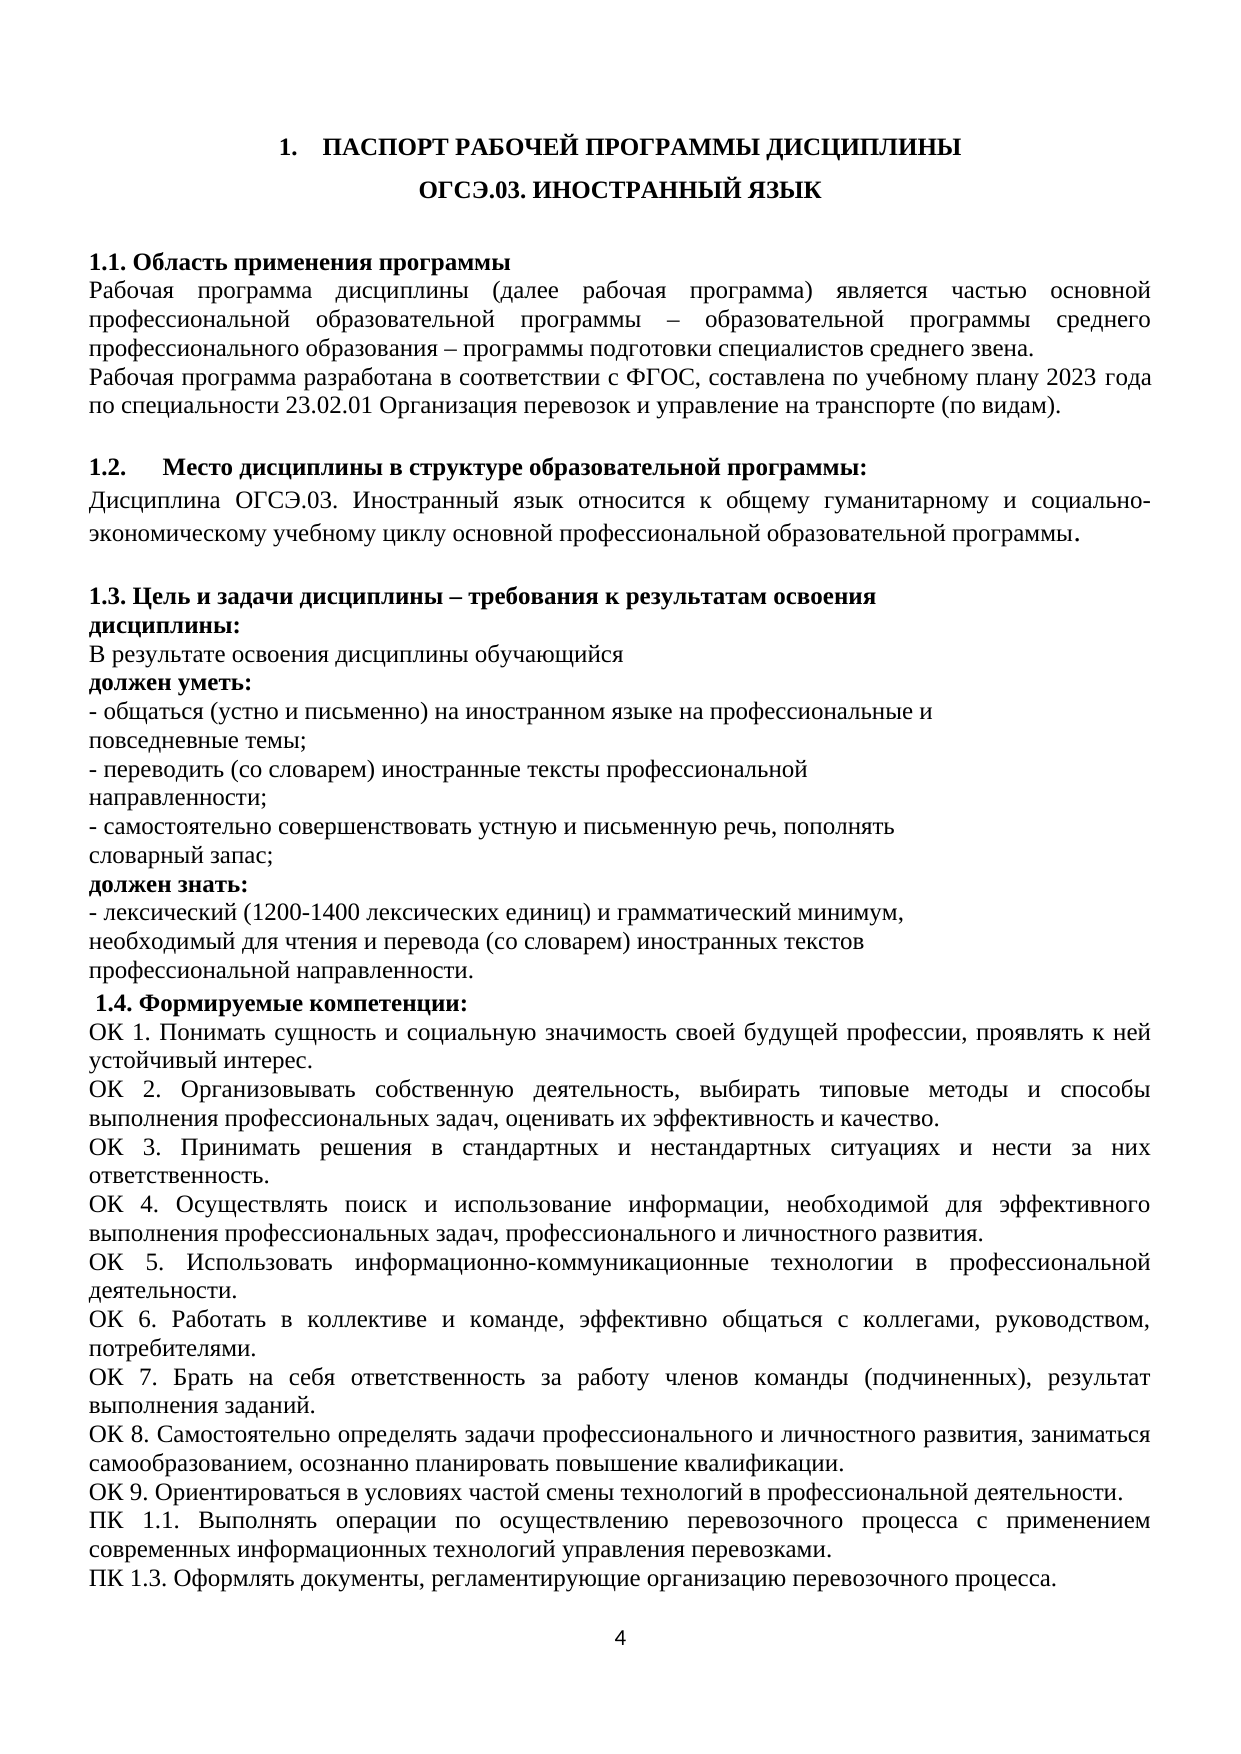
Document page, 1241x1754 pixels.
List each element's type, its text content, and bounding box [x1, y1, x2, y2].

text должен знать: [89, 869, 1152, 897]
text профессиональной направленности. [89, 955, 1152, 984]
text направленности; [89, 782, 1152, 811]
text ОК 7. Брать на себя ответственность за работу членов команды (подчиненных), результат выполнения заданий. [89, 1362, 1152, 1419]
text дисциплины: [89, 610, 1152, 639]
text - переводить (со словарем) иностранные тексты профессиональной [89, 754, 1152, 782]
text - общаться (устно и письменно) на иностранном языке на профессиональные и [89, 696, 1152, 725]
text - самостоятельно совершенствовать устную и письменную речь, пополнять [89, 811, 1152, 840]
text Рабочая программа дисциплины (далее рабочая программа) является частью основной профессиональной образовательной программы – образовательной программы среднего профессионального образования – программы подготовки специалистов среднего звена. [89, 276, 1152, 362]
text ПК 1.1. Выполнять операции по осуществлению перевозочного процесса с применением современных информационных технологий управления перевозками. [89, 1505, 1152, 1563]
text 1.4. Формируемые компетенции: [89, 988, 1152, 1017]
text ОК 4. Осуществлять поиск и использование информации, необходимой для эффективного выполнения профессиональных задач, профессионального и личностного развития. [89, 1189, 1152, 1247]
text ОК 1. Понимать сущность и социальную значимость своей будущей профессии, проявлять к ней устойчивый интерес. [89, 1017, 1152, 1074]
text 1.3. Цель и задачи дисциплины – требования к результатам освоения [89, 581, 1152, 610]
text ОГСЭ.03. ИНОСТРАННЫЙ ЯЗЫК [89, 175, 1152, 204]
text В результате освоения дисциплины обучающийся [89, 639, 1152, 667]
text необходимый для чтения и перевода (со словарем) иностранных текстов [89, 926, 1152, 955]
text ОК 2. Организовывать собственную деятельность, выбирать типовые методы и способы выполнения профессиональных задач, оценивать их эффективность и качество. [89, 1074, 1152, 1132]
text ОК 9. Ориентироваться в условиях частой смены технологий в профессиональной деятельности. [89, 1477, 1152, 1505]
text Рабочая программа разработана в соответствии с ФГОС, составлена по учебному плану 2023 года по специальности 23.02.01 Организация перевозок и управление на транспорте (по видам). [89, 362, 1152, 419]
text должен уметь: [89, 667, 1152, 696]
text - лексический (1200-1400 лексических единиц) и грамматический минимум, [89, 897, 1152, 926]
text ОК 6. Работать в коллективе и команде, эффективно общаться с коллегами, руководством, потребителями. [89, 1304, 1152, 1362]
text ОК 5. Использовать информационно-коммуникационные технологии в профессиональной деятельности. [89, 1247, 1152, 1304]
text ПК 1.3. Оформлять документы, регламентирующие организацию перевозочного процесса. [89, 1563, 1152, 1592]
text 1.2. Место дисциплины в структуре образовательной программы: [89, 452, 1152, 481]
text Дисциплина ОГСЭ.03. Иностранный язык относится к общему гуманитарному и социально-экономическому учебному циклу основной профессиональной образовательной программы. [89, 485, 1152, 548]
list ПАСПОРТ РАБОЧЕЙ ПРОГРАММЫ ДИСЦИПЛИНЫ [89, 132, 1152, 161]
text ОК 8. Самостоятельно определять задачи профессионального и личностного развития, заниматься самообразованием, осознанно планировать повышение квалификации. [89, 1419, 1152, 1477]
list Область применения программы [89, 247, 1152, 276]
text словарный запас; [89, 840, 1152, 869]
text повседневные темы; [89, 725, 1152, 754]
text ОК 3. Принимать решения в стандартных и нестандартных ситуациях и нести за них ответственность. [89, 1132, 1152, 1189]
